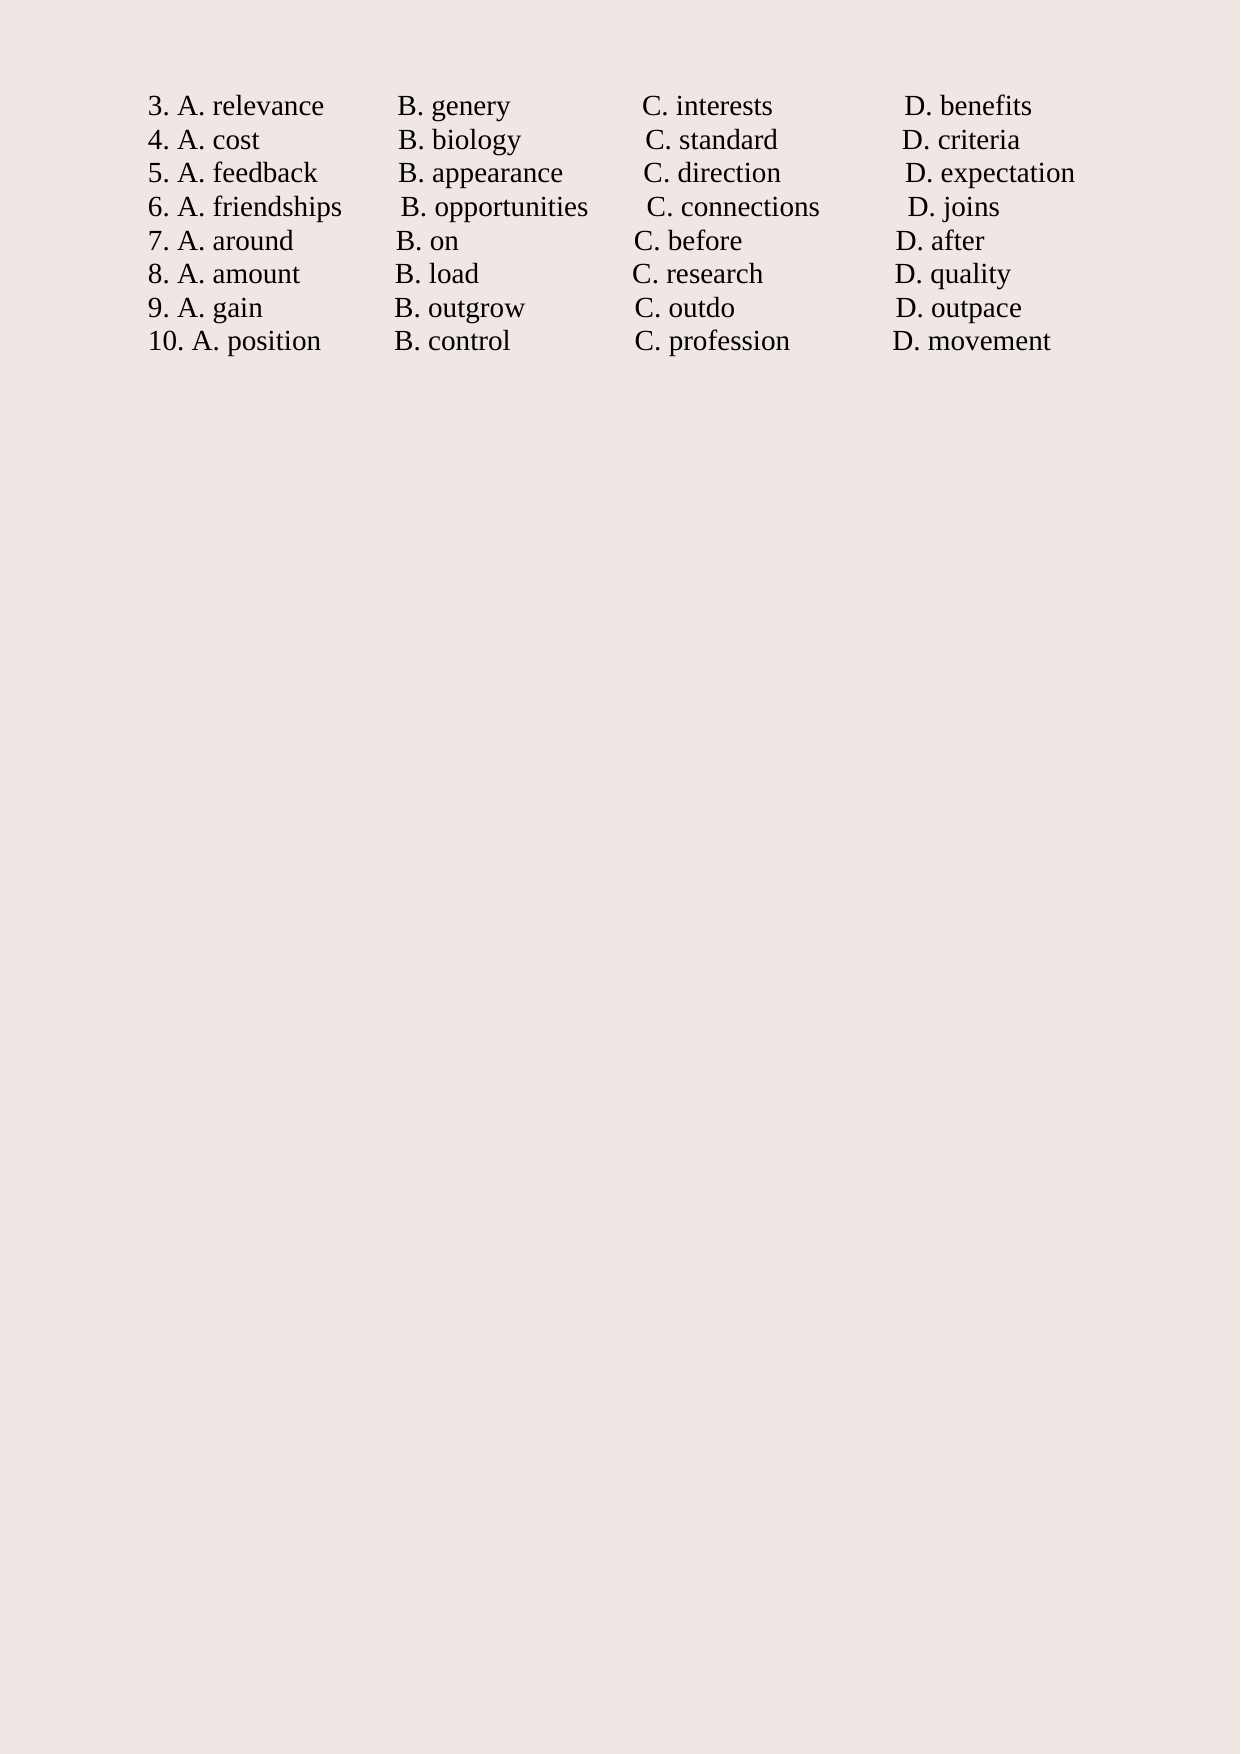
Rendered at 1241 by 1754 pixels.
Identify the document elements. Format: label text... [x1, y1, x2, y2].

text 4. A. cost B. biology C. standard D. criteria [148, 122, 1152, 156]
text 5. A. feedback B. appearance C. direction D. expectation [148, 156, 1152, 189]
text 6. A. friendships B. opportunities C. connections D. joins [148, 189, 1152, 223]
text 10. A. position B. control C. profession D. movement [148, 323, 1152, 357]
text 7. A. around B. on C. before D. after [148, 223, 1152, 256]
text 9. A. gain B. outgrow C. outdo D. outpace [148, 290, 1152, 323]
text 8. A. amount B. load C. research D. quality [148, 256, 1152, 290]
text 3. A. relevance B. genery C. interests D. benefits [148, 88, 1152, 122]
